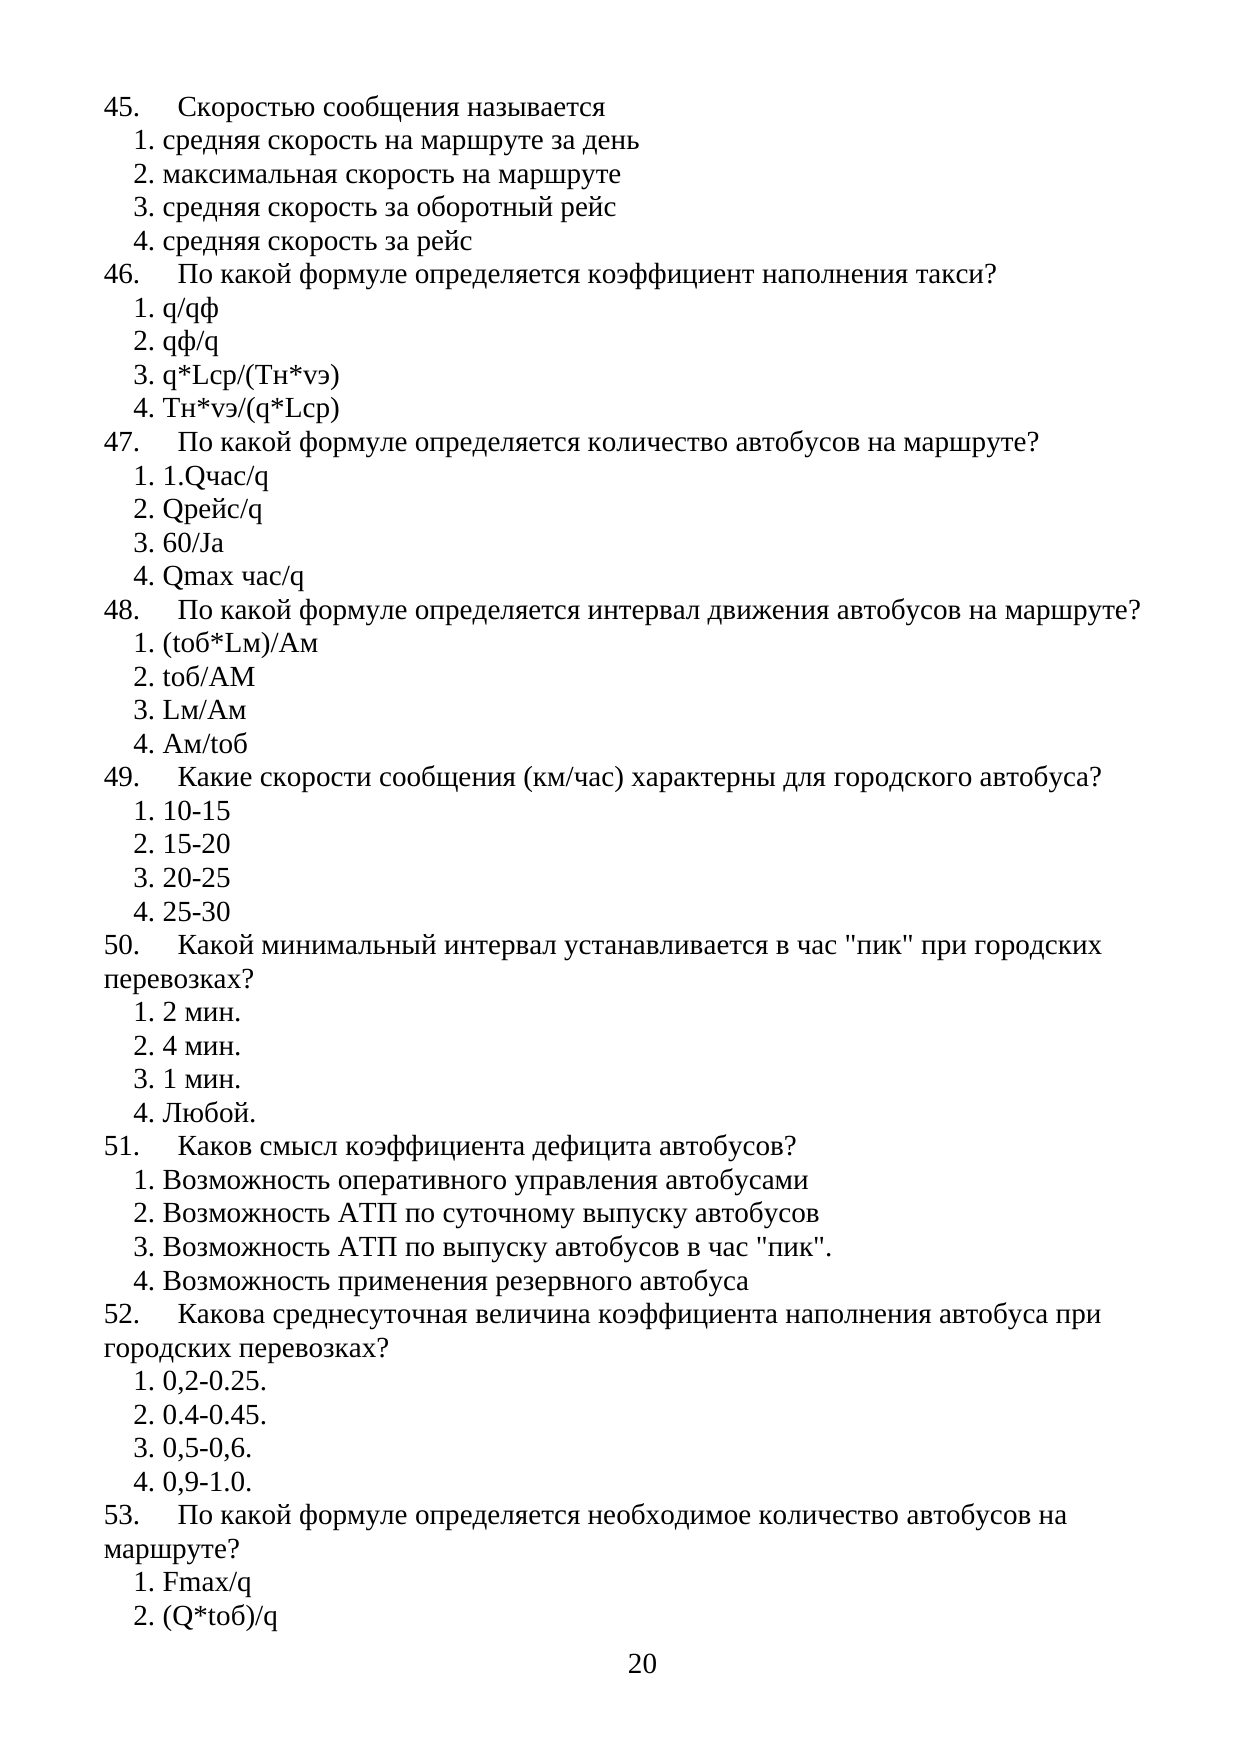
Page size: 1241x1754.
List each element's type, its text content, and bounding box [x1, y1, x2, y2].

list средняя скорость за оборотный рейс [133, 189, 1181, 223]
list Fmax/q [133, 1564, 1181, 1598]
list 15-20 [133, 827, 1181, 860]
list tоб/AM [133, 659, 1181, 692]
list Возможность АТП по выпуску автобусов в час "пик". [133, 1229, 1181, 1263]
list Qрейс/q [133, 491, 1181, 525]
text 51. Каков смысл коэффициента дефицита автобусов? [103, 1128, 1181, 1162]
list Ам/tоб [133, 726, 1181, 759]
list 2 мин. [133, 994, 1181, 1028]
text 47. По какой формуле определяется количество автобусов на маршруте? [103, 424, 1181, 458]
list Возможность оперативного управления автобусами [133, 1162, 1181, 1196]
list Возможность АТП по суточному выпуску автобусов [133, 1196, 1181, 1229]
list 0,2-0.25. [133, 1363, 1181, 1397]
list Lм/Aм [133, 692, 1181, 726]
list q/qф [133, 290, 1181, 323]
list Возможность применения резервного автобуса [133, 1263, 1181, 1296]
list 60/Ja [133, 525, 1181, 558]
list 1 мин. [133, 1061, 1181, 1095]
text 49. Какие скорости сообщения (км/час) характерны для городского автобуса? [103, 759, 1181, 793]
text 46. По какой формуле определяется коэффициент наполнения такси? [103, 256, 1181, 290]
text 52. Какова среднесуточная величина коэффициента наполнения автобуса при городских перевозках? [103, 1296, 1181, 1363]
list 1.Qчac/q [133, 458, 1181, 491]
list 0.4-0.45. [133, 1397, 1181, 1430]
list 20-25 [133, 860, 1181, 894]
text 48. По какой формуле определяется интервал движения автобусов на маршруте? [103, 592, 1181, 625]
list q*Lcp/(Tн*vэ) [133, 357, 1181, 391]
list qф/q [133, 323, 1181, 357]
text 45. Скоростью сообщения называется [103, 89, 1181, 122]
list (tоб*Lм)/Ам [133, 625, 1181, 659]
list средняя скорость на маршруте за день [133, 122, 1181, 156]
list 0,5-0,6. [133, 1430, 1181, 1464]
list Qmax час/q [133, 558, 1181, 592]
list Любой. [133, 1095, 1181, 1128]
text 53. По какой формуле определяется необходимое количество автобусов на маршруте? [103, 1497, 1181, 1564]
list 4 мин. [133, 1028, 1181, 1061]
list средняя скорость за рейс [133, 223, 1181, 256]
list максимальная скорость на маршруте [133, 156, 1181, 189]
list 10-15 [133, 793, 1181, 827]
list 0,9-1.0. [133, 1464, 1181, 1497]
list Tн*vэ/(q*Lcp) [133, 391, 1181, 424]
list 25-30 [133, 894, 1181, 927]
list (Q*toб)/q [133, 1598, 1181, 1632]
text 50. Какой минимальный интервал устанавливается в час "пик" при городских перевозках? [103, 927, 1181, 994]
